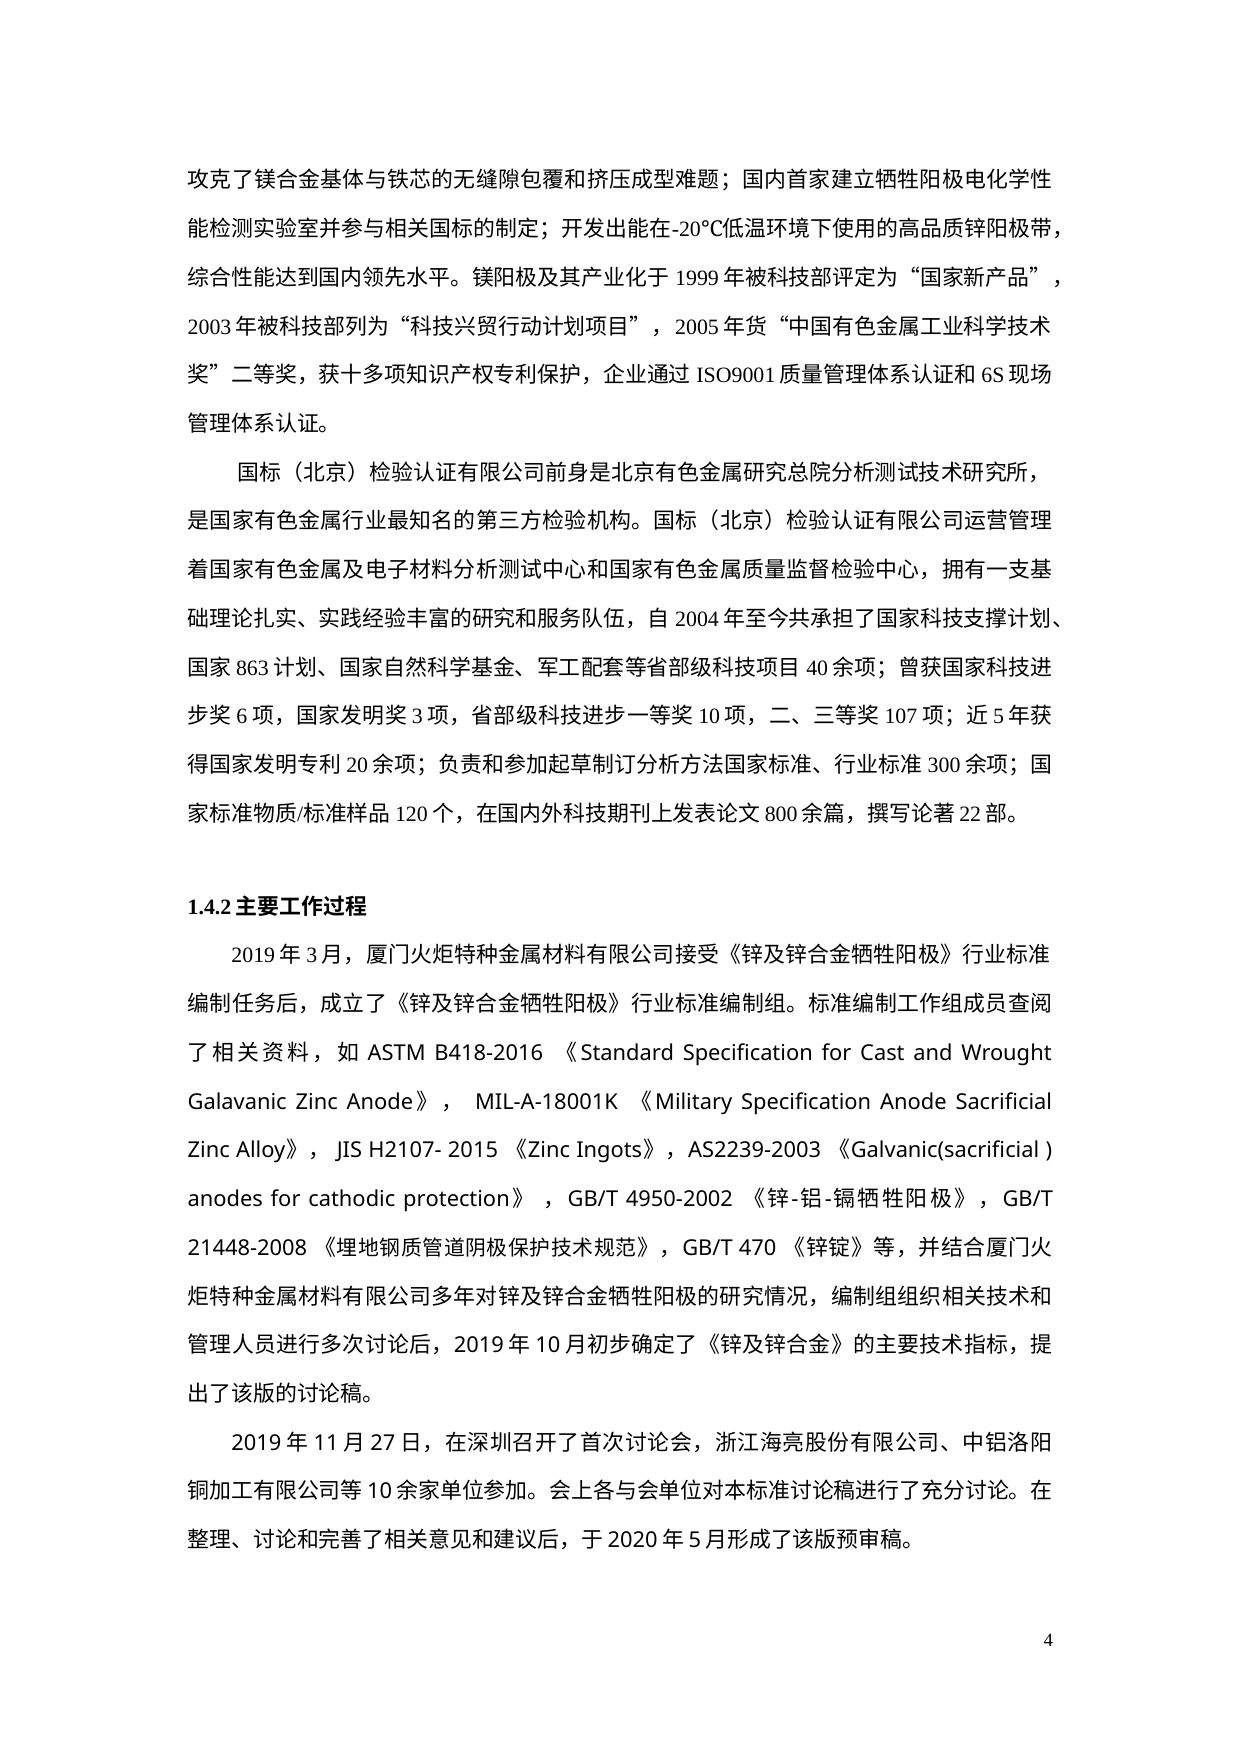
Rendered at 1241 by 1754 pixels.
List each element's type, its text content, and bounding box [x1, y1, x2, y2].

text 国标（北京）检验认证有限公司前身是北京有色金属研究总院分析测试技术研究所，是国家有色金属行业最知名的第三方检验机构。国标（北京）检验认证有限公司运营管理着国家有色金属及电子材料分析测试中心和国家有色金属质量监督检验中心，拥有一支基础理论扎实、实践经验丰富的研究和服务队伍，自2004年至今共承担了国家科技支撑计划、国家863计划、国家自然科学基金、军工配套等省部级科技项目40余项；曾获国家科技进步奖6项，国家发明奖3项，省部级科技进步一等奖10项，二、三等奖107项；近5年获得国家发明专利20余项；负责和参加起草制订分析方法国家标准、行业标准300余项；国家标准物质/标准样品120个，在国内外科技期刊上发表论文800余篇，撰写论著22部。 [187, 454, 1053, 828]
text 1.4.2主要工作过程 [187, 889, 1053, 921]
text 2019年11月27日，在深圳召开了首次讨论会，浙江海亮股份有限公司、中铝洛阳铜加工有限公司等10余家单位参加。会上各与会单位对本标准讨论稿进行了充分讨论。在整理、讨论和完善了相关意见和建议后，于2020年5月形成了该版预审稿。 [187, 1424, 1053, 1554]
text 2019年3月，厦门火炬特种金属材料有限公司接受《锌及锌合金牺牲阳极》行业标准编制任务后，成立了《锌及锌合金牺牲阳极》行业标准编制组。标准编制工作组成员查阅了相关资料，如ASTM B418-2016 《Standard Specification for Cast and Wrought Galavanic Zinc Anode》， MIL-A-18001K 《Military Specification Anode Sacrificial Zinc Alloy》， JIS H2107- 2015 《Zinc Ingots》，AS2239-2003 《Galvanic(sacrificial ) anodes for cathodic protection》 ，GB/T 4950-2002 《锌-铝-镉牺牲阳极》，GB/T 21448-2008 《埋地钢质管道阴极保护技术规范》，GB/T 470 《锌锭》等，并结合厦门火炬特种金属材料有限公司多年对锌及锌合金牺牲阳极的研究情况，编制组组织相关技术和管理人员进行多次讨论后，2019年10月初步确定了《锌及锌合金》的主要技术指标，提出了该版的讨论稿。 [187, 937, 1053, 1408]
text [187, 162, 1053, 438]
